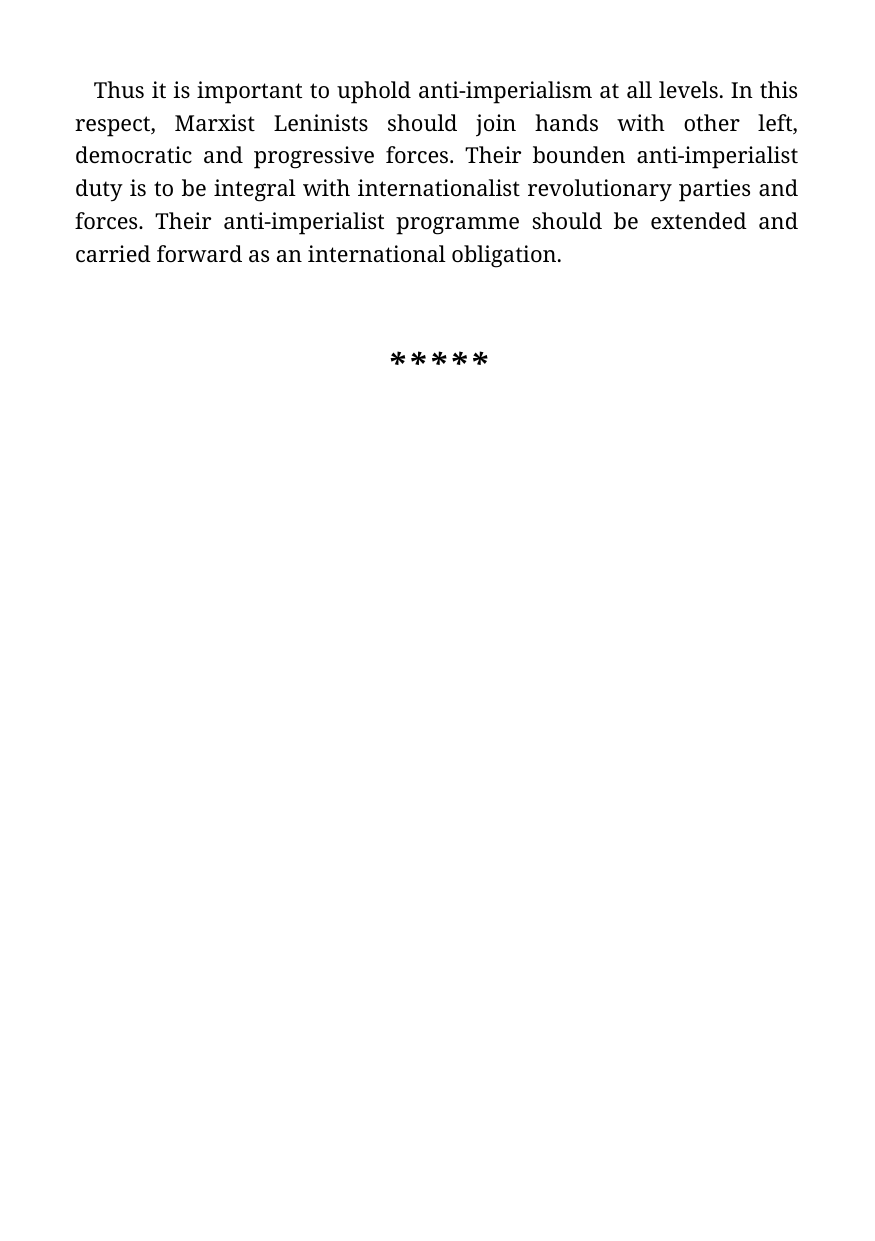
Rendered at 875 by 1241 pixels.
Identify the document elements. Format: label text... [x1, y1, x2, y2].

text Thus it is important to uphold anti-imperialism at all levels. In this respect, Marxist Leninists should join hands with other left, democratic and progressive forces. Their bounden anti-imperialist duty is to be integral with internationalist revolutionary parties and forces. Their anti-imperialist programme should be extended and carried forward as an international obligation. [75, 75, 799, 268]
text ***** [75, 342, 799, 387]
